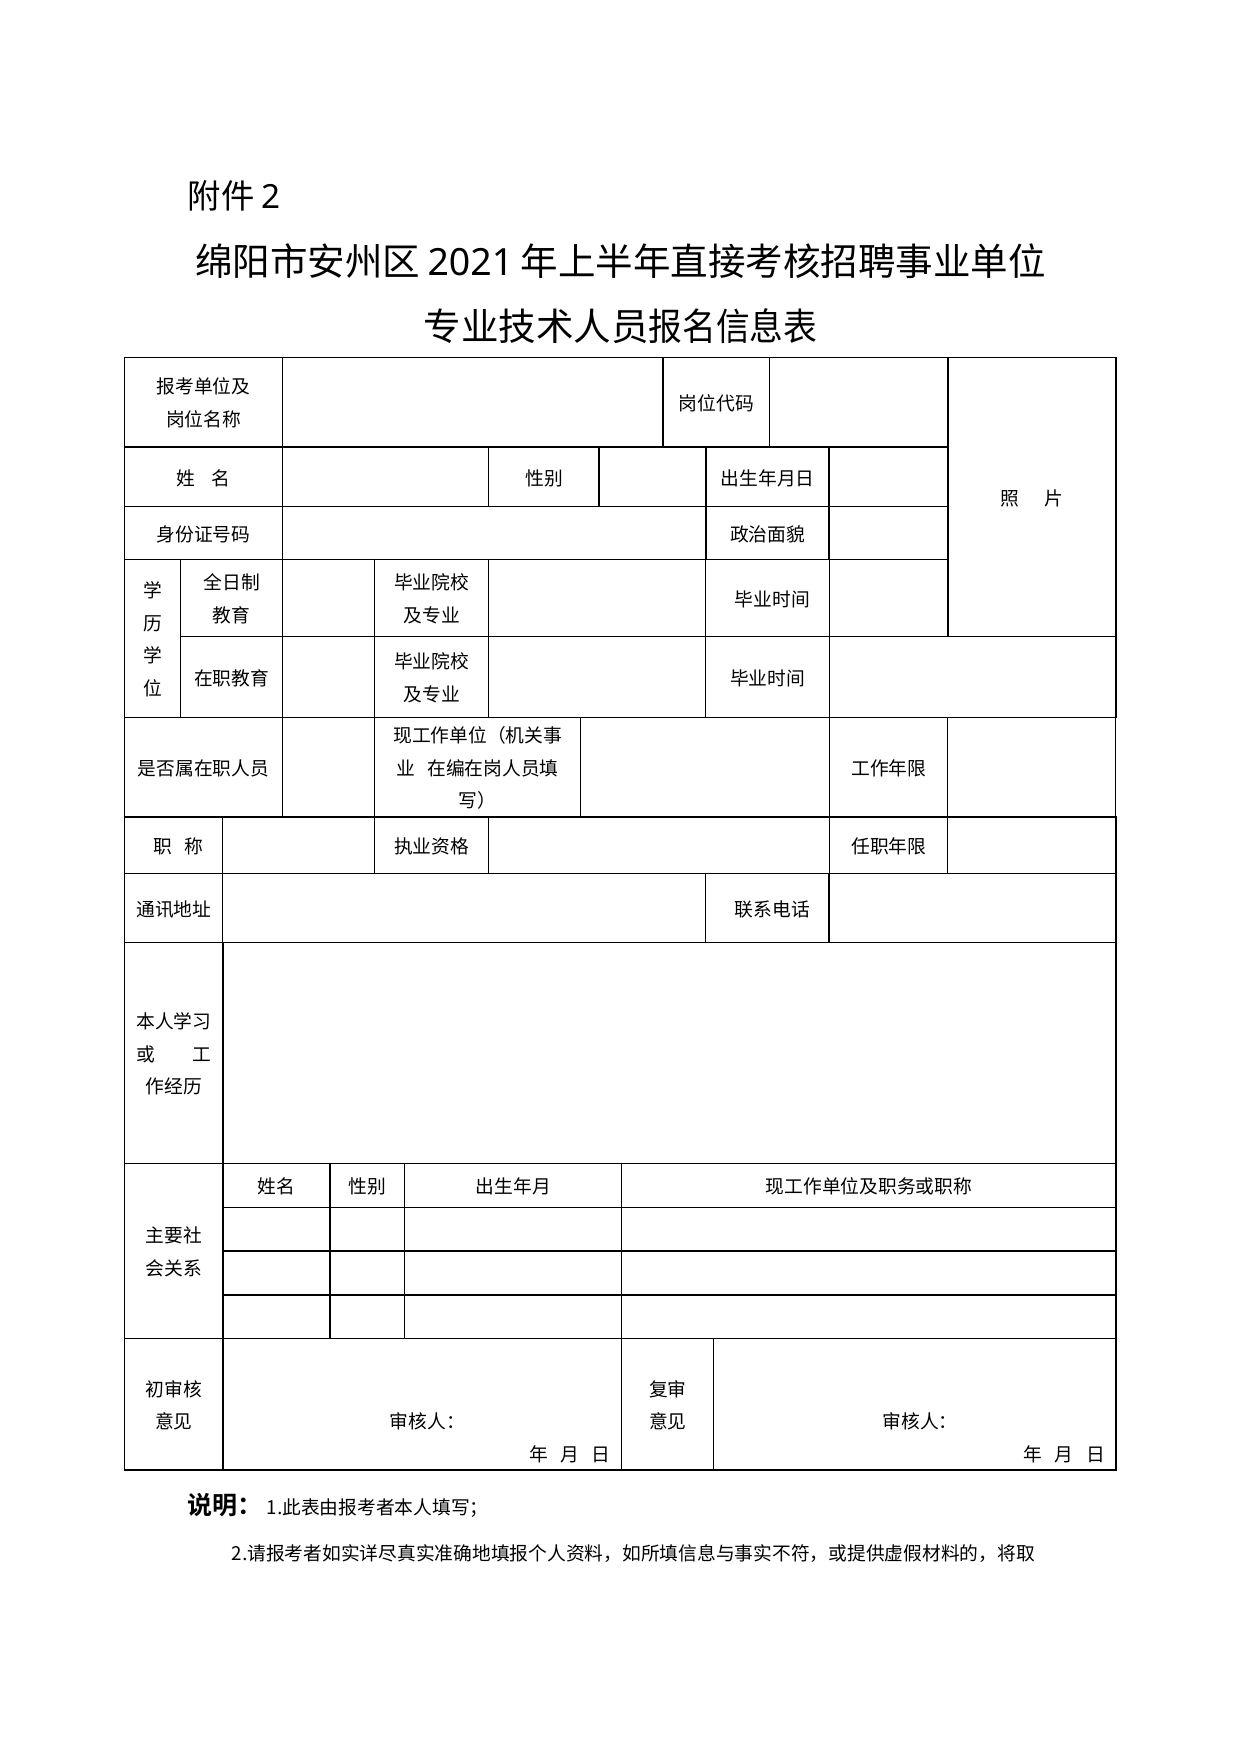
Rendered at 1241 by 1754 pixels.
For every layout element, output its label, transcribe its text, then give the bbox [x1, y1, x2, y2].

table_cell 姓 名 [125, 448, 282, 506]
table_cell [830, 874, 1115, 942]
table_cell [283, 637, 374, 717]
table_cell [224, 1252, 329, 1294]
table_cell 在职教育 [181, 637, 282, 717]
table_cell 身份证号码 [125, 507, 282, 558]
table_cell [223, 818, 374, 873]
table_cell [283, 560, 374, 636]
table_header 照 片 [949, 358, 1115, 636]
table_cell [581, 718, 829, 816]
table_cell 复审 意见 [622, 1339, 713, 1469]
table_header [283, 358, 662, 446]
table_cell [830, 637, 1115, 717]
table_cell [489, 560, 705, 636]
table_cell [948, 818, 1115, 873]
table_cell [283, 718, 374, 816]
table_cell 毕业院校及专业 [375, 560, 488, 636]
table_cell 本人学习 或 工作经历 [125, 943, 222, 1163]
table_cell [830, 560, 947, 636]
table_cell 出生年月 [405, 1164, 621, 1206]
table_cell [331, 1296, 404, 1338]
table_cell [622, 1208, 1115, 1250]
table_cell 主要社 会关系 [125, 1164, 222, 1338]
table_cell 职 称 [125, 818, 222, 873]
table_cell 政治面貌 [707, 507, 828, 558]
table_cell 现工作单位及职务或职称 [622, 1164, 1115, 1206]
table_cell [223, 874, 705, 942]
table_cell 联系电话 [706, 874, 828, 942]
text 绵阳市安州区2021年上半年直接考核招聘事业单位专业技术人员报名信息表 [187, 227, 1053, 357]
table_cell 执业资格 [375, 818, 488, 873]
text 说明： 1.此表由报考者本人填写； [187, 1471, 1053, 1536]
table_cell 性别 [331, 1164, 404, 1206]
table_cell [405, 1208, 621, 1250]
table_cell [622, 1252, 1115, 1294]
text 附件2 [187, 162, 1053, 227]
table_cell [405, 1252, 621, 1294]
table_cell [224, 943, 1115, 1163]
table_cell 姓名 [224, 1164, 329, 1206]
table_cell 现工作单位（机关事业 在编在岗人员填写） [375, 718, 580, 816]
table_cell [489, 637, 705, 717]
table_cell [600, 448, 705, 506]
table_cell [622, 1296, 1115, 1338]
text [188, 1536, 1053, 1568]
table_cell 性别 [489, 448, 598, 506]
table_cell 是否属在职人员 [125, 718, 282, 816]
table_cell 审核人： 年 月 日 [714, 1339, 1115, 1469]
table_cell [224, 1208, 329, 1250]
table_cell 毕业院校及专业 [375, 637, 488, 717]
table_cell 学历 学位 [125, 560, 180, 717]
table_cell [283, 448, 488, 506]
table_cell [331, 1252, 404, 1294]
table_cell 工作年限 [830, 718, 947, 816]
table_cell 毕业时间 [706, 560, 829, 636]
table_cell 初审核 意见 [125, 1339, 222, 1469]
table_cell [224, 1296, 329, 1338]
table_cell [948, 718, 1115, 816]
table_cell [405, 1296, 621, 1338]
table_cell [489, 818, 829, 873]
table_cell 毕业时间 [706, 637, 829, 717]
table_cell 全日制 教育 [181, 560, 282, 636]
table_header [770, 358, 947, 446]
table_cell 通讯地址 [125, 874, 222, 942]
table_header 岗位代码 [664, 358, 769, 446]
table_header 报考单位及 岗位名称 [125, 358, 282, 446]
table_cell [830, 448, 947, 506]
table_cell [283, 507, 705, 558]
table_cell 任职年限 [830, 818, 947, 873]
table_cell [331, 1208, 404, 1250]
table_cell [830, 507, 947, 558]
table_cell 出生年月日 [707, 448, 828, 506]
table_cell 审核人： 年 月 日 [224, 1339, 621, 1469]
